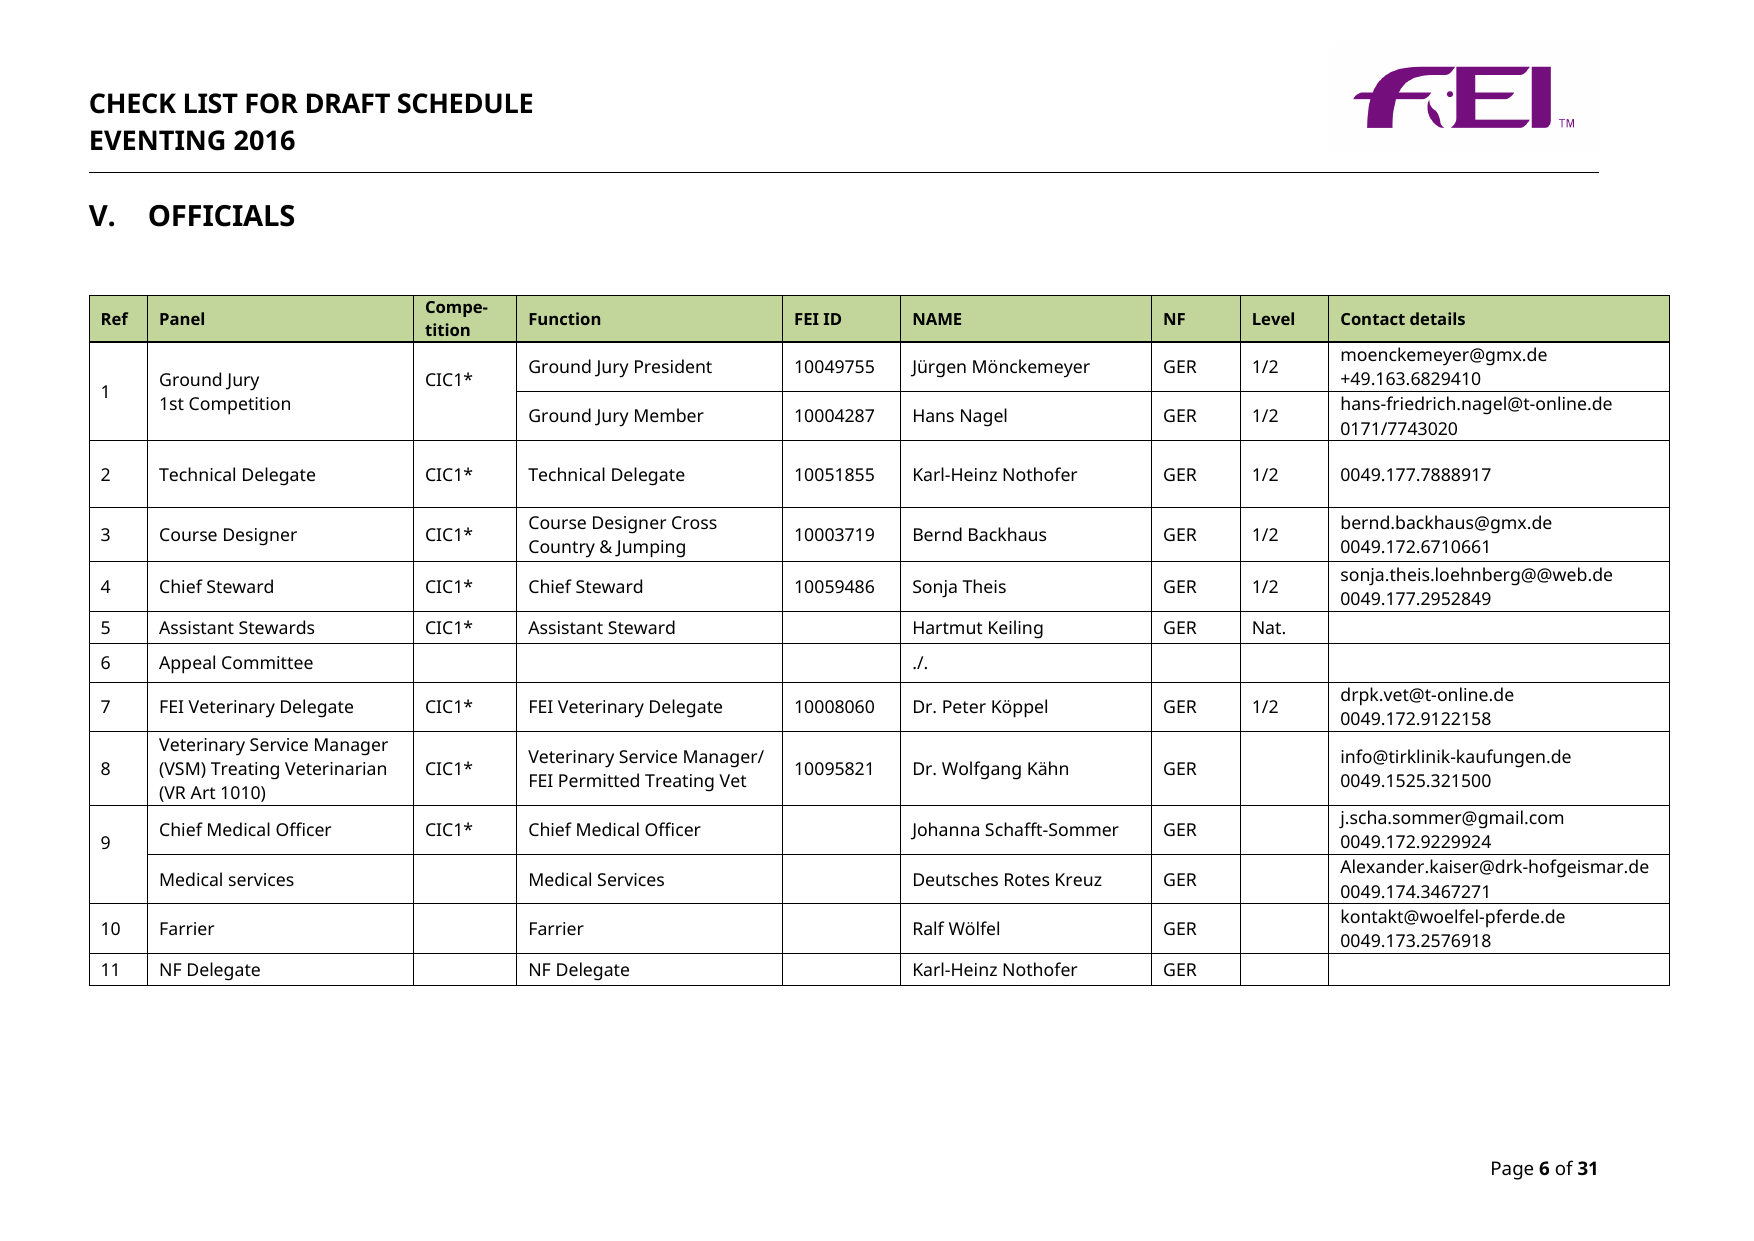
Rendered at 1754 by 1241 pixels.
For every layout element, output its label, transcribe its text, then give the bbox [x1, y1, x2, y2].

table_cell drpk.vet@t-online.de 0049.172.9122158 [1329, 683, 1669, 731]
table_cell Hartmut Keiling [901, 612, 1151, 643]
table_cell hans-friedrich.nagel@t-online.de 0171/7743020 [1329, 392, 1669, 440]
table_cell 10008060 [783, 683, 900, 731]
table_cell GER [1152, 343, 1240, 391]
table_cell GER [1152, 806, 1240, 854]
table_cell GER [1152, 683, 1240, 731]
table_cell GER [1152, 392, 1240, 440]
table_cell [1241, 644, 1328, 682]
table_cell [1241, 954, 1328, 985]
table_cell 6 [90, 644, 147, 682]
table_cell 10059486 [783, 562, 900, 611]
table_cell Technical Delegate [517, 441, 782, 507]
table_cell kontakt@woelfel-pferde.de 0049.173.2576918 [1329, 904, 1669, 953]
table_cell Dr. Wolfgang Kähn [901, 732, 1151, 804]
table_cell Ground Jury 1st Competition [148, 343, 413, 440]
table_cell [1241, 904, 1328, 953]
table_cell [517, 644, 782, 682]
picture [1328, 41, 1599, 153]
table_cell Technical Delegate [148, 441, 413, 507]
table_cell Ralf Wölfel [901, 904, 1151, 953]
table_header NF [1152, 296, 1240, 341]
table_cell [783, 904, 900, 953]
table_cell GER [1152, 441, 1240, 507]
table_header NAME [901, 296, 1151, 341]
table_cell Bernd Backhaus [901, 508, 1151, 561]
table_cell [1241, 806, 1328, 854]
table_cell CIC1* [414, 508, 516, 561]
table_cell [1241, 855, 1328, 903]
table_cell Chief Medical Officer [517, 806, 782, 854]
table_cell [1329, 644, 1669, 682]
table_cell [414, 855, 516, 903]
table_cell Ground Jury President [517, 343, 782, 391]
table_cell GER [1152, 855, 1240, 903]
table_cell [414, 904, 516, 953]
table_cell [1329, 612, 1669, 643]
table_cell ./. [901, 644, 1151, 682]
table_header Compe-tition [414, 296, 516, 341]
table_cell GER [1152, 904, 1240, 953]
table_cell GER [1152, 508, 1240, 561]
table_cell [1329, 954, 1669, 985]
table_cell Deutsches Rotes Kreuz [901, 855, 1151, 903]
table_cell GER [1152, 954, 1240, 985]
table_cell 10003719 [783, 508, 900, 561]
table_cell [783, 644, 900, 682]
table_cell [1152, 644, 1240, 682]
table_cell Appeal Committee [148, 644, 413, 682]
table_cell Ground Jury Member [517, 392, 782, 440]
table_cell FEI Veterinary Delegate [148, 683, 413, 731]
table_cell Chief Medical Officer [148, 806, 413, 854]
table_header FEI ID [783, 296, 900, 341]
table_cell bernd.backhaus@gmx.de 0049.172.6710661 [1329, 508, 1669, 561]
table_cell info@tirklinik-kaufungen.de 0049.1525.321500 [1329, 732, 1669, 804]
table_cell Alexander.kaiser@drk-hofgeismar.de 0049.174.3467271 [1329, 855, 1669, 903]
table_cell 1 [90, 343, 147, 440]
table_cell 1/2 [1241, 683, 1328, 731]
table_header Ref [90, 296, 147, 341]
table_cell CIC1* [414, 683, 516, 731]
table_cell Jürgen Mönckemeyer [901, 343, 1151, 391]
table_cell CIC1* [414, 806, 516, 854]
table_cell 3 [90, 508, 147, 561]
table_cell Johanna Schafft-Sommer [901, 806, 1151, 854]
table_cell 11 [90, 954, 147, 985]
table_cell Farrier [517, 904, 782, 953]
table_cell GER [1152, 562, 1240, 611]
table_cell CIC1* [414, 562, 516, 611]
table_cell 1/2 [1241, 441, 1328, 507]
table_cell Veterinary Service Manager/ FEI Permitted Treating Vet [517, 732, 782, 804]
table_cell 10051855 [783, 441, 900, 507]
table_header Level [1241, 296, 1328, 341]
table_cell Hans Nagel [901, 392, 1151, 440]
table_cell moenckemeyer@gmx.de +49.163.6829410 [1329, 343, 1669, 391]
table_cell CIC1* [414, 441, 516, 507]
table_cell [783, 954, 900, 985]
table_cell Chief Steward [517, 562, 782, 611]
table_cell Course Designer Cross Country & Jumping [517, 508, 782, 561]
table_cell NF Delegate [148, 954, 413, 985]
table_cell 8 [90, 732, 147, 804]
table_cell 2 [90, 441, 147, 507]
table_cell NF Delegate [517, 954, 782, 985]
table_cell GER [1152, 612, 1240, 643]
table_cell 10049755 [783, 343, 900, 391]
table_header Panel [148, 296, 413, 341]
table_cell sonja.theis.loehnberg@@web.de 0049.177.2952849 [1329, 562, 1669, 611]
table_cell [414, 954, 516, 985]
table_cell Veterinary Service Manager (VSM) Treating Veterinarian (VR Art 1010) [148, 732, 413, 804]
table_cell Medical Services [517, 855, 782, 903]
table_cell 4 [90, 562, 147, 611]
table_cell 1/2 [1241, 562, 1328, 611]
table_cell CIC1* [414, 343, 516, 440]
subtitle OFFICIALS [89, 196, 1599, 235]
table_cell [783, 806, 900, 854]
table_cell Nat. [1241, 612, 1328, 643]
table_cell GER [1152, 732, 1240, 804]
table_cell 9 [90, 806, 147, 903]
table_cell Sonja Theis [901, 562, 1151, 611]
table_cell Karl-Heinz Nothofer [901, 954, 1151, 985]
table_cell 1/2 [1241, 343, 1328, 391]
table_cell CIC1* [414, 612, 516, 643]
table_cell 7 [90, 683, 147, 731]
table_cell Dr. Peter Köppel [901, 683, 1151, 731]
table_cell 10095821 [783, 732, 900, 804]
table_header Contact details [1329, 296, 1669, 341]
table_cell [1241, 732, 1328, 804]
table_cell Course Designer [148, 508, 413, 561]
table_cell 10004287 [783, 392, 900, 440]
table_cell Chief Steward [148, 562, 413, 611]
table_cell j.scha.sommer@gmail.com 0049.172.9229924 [1329, 806, 1669, 854]
table_cell 5 [90, 612, 147, 643]
table_cell 0049.177.7888917 [1329, 441, 1669, 507]
table_cell [414, 644, 516, 682]
table_header Function [517, 296, 782, 341]
table_cell CIC1* [414, 732, 516, 804]
table_cell 1/2 [1241, 392, 1328, 440]
table_cell [783, 855, 900, 903]
table_cell 1/2 [1241, 508, 1328, 561]
table_cell Assistant Steward [517, 612, 782, 643]
table_cell [783, 612, 900, 643]
table_cell 10 [90, 904, 147, 953]
table_cell Farrier [148, 904, 413, 953]
table_cell Medical services [148, 855, 413, 903]
table_cell Assistant Stewards [148, 612, 413, 643]
table_cell FEI Veterinary Delegate [517, 683, 782, 731]
table_cell Karl-Heinz Nothofer [901, 441, 1151, 507]
